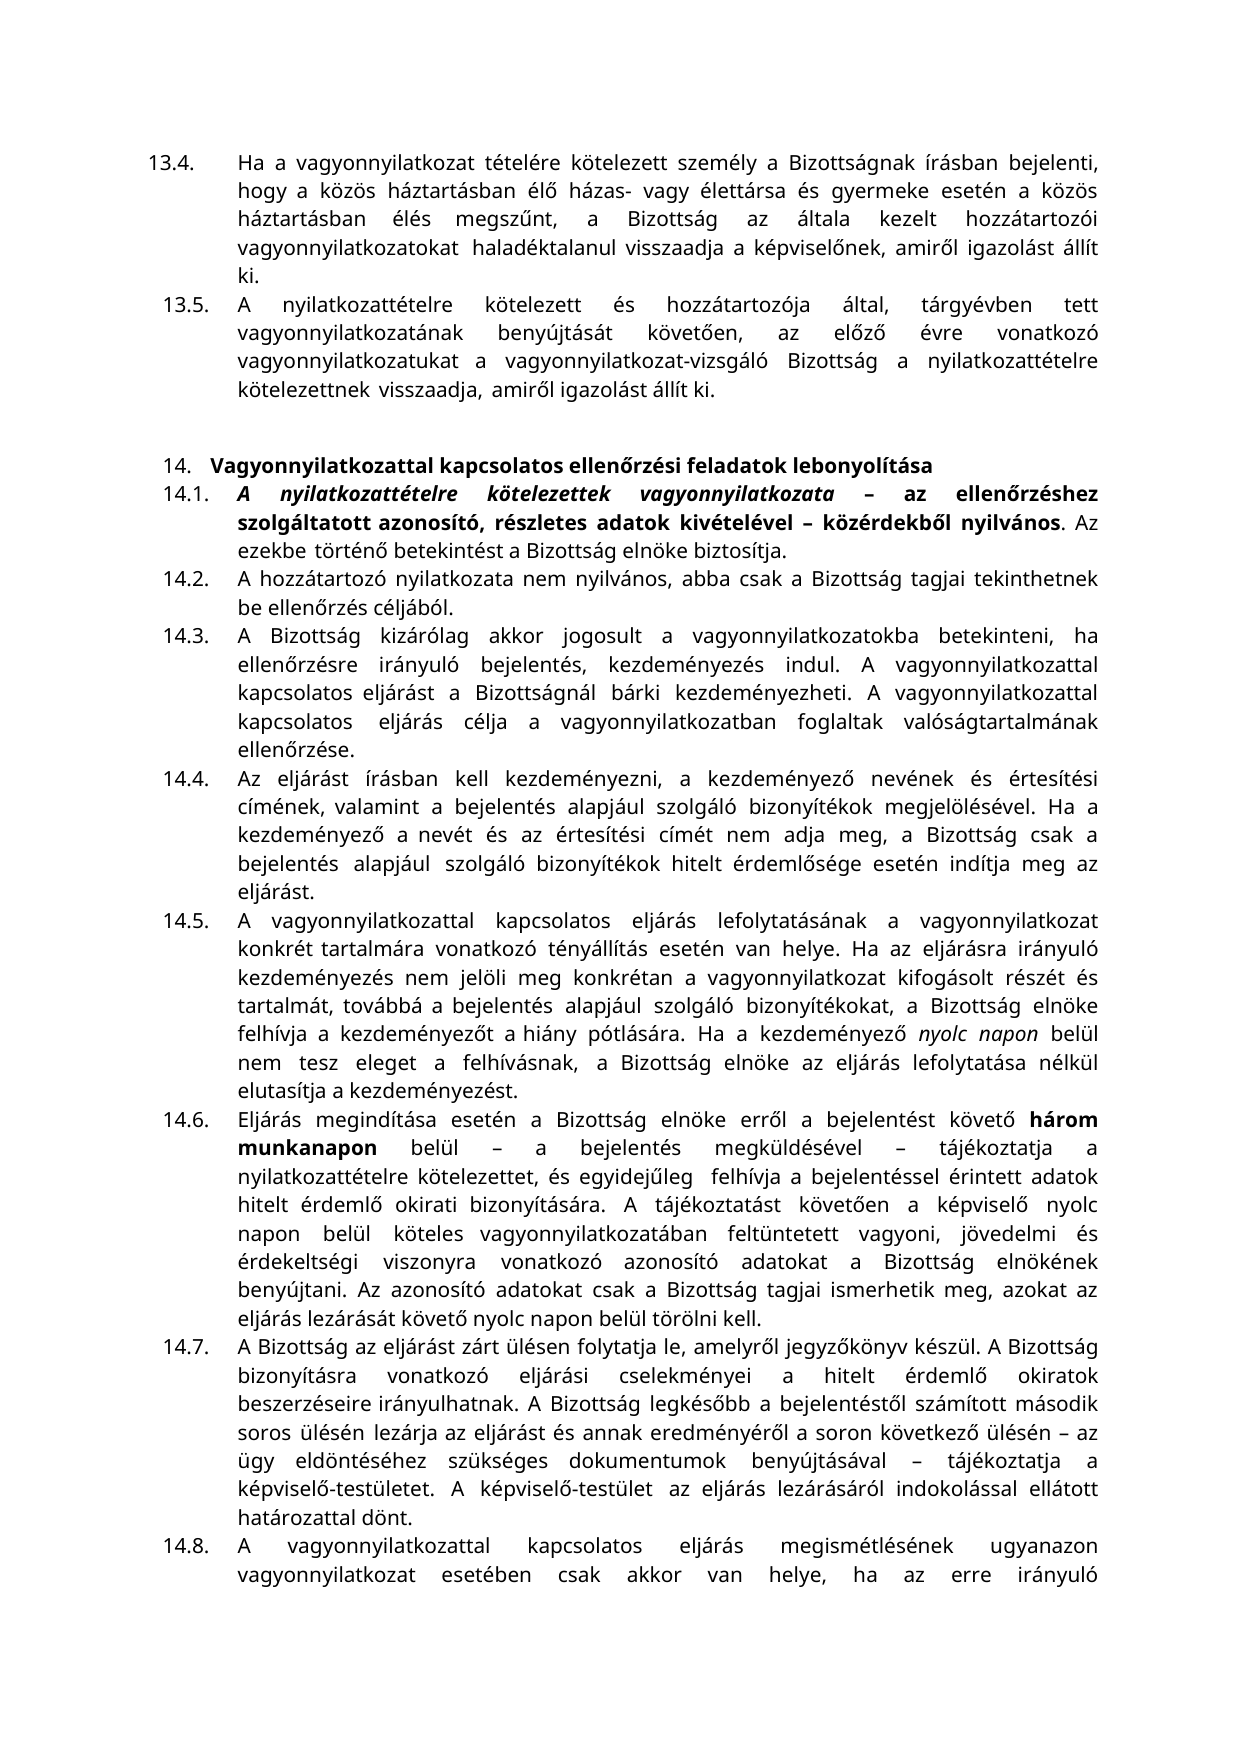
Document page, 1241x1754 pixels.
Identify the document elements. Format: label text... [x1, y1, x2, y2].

list Vagyonnyilatkozattal kapcsolatos ellenőrzési feladatok lebonyolítása [162, 451, 1098, 479]
list A Bizottság kizárólag akkor jogosult a vagyonnyilatkozatokba betekinteni, ha ellenőrzésre irányuló bejelentés, kezdeményezés indul. A vagyonnyilatkozattal kapcsolatos eljárást a Bizottságnál bárki kezdeményezheti. A vagyonnyilatkozattal kapcsolatos eljárás célja a vagyonnyilatkozatban foglaltak valóságtartalmának ellenőrzése. [162, 621, 1098, 764]
list A nyilatkozattételre kötelezett és hozzátartozója által, tárgyévben tett vagyonnyilatkozatának benyújtását követően, az előző évre vonatkozó vagyonnyilatkozatukat a vagyonnyilatkozat-vizsgáló Bizottság a nyilatkozattételre kötelezettnek visszaadja, amiről igazolást állít ki. [162, 290, 1098, 403]
list A Bizottság az eljárást zárt ülésen folytatja le, amelyről jegyzőkönyv készül. A Bizottság bizonyításra vonatkozó eljárási cselekményei a hitelt érdemlő okiratok beszerzéseire irányulhatnak. A Bizottság legkésőbb a bejelentéstől számított második soros ülésén lezárja az eljárást és annak eredményéről a soron következő ülésén – az ügy eldöntéséhez szükséges dokumentumok benyújtásával – tájékoztatja a képviselő-testületet. A képviselő-testület az eljárás lezárásáról indokolással ellátott határozattal dönt. [162, 1332, 1098, 1531]
list A hozzátartozó nyilatkozata nem nyilvános, abba csak a Bizottság tagjai tekinthetnek be ellenőrzés céljából. [162, 564, 1098, 621]
list A nyilatkozattételre kötelezettek vagyonnyilatkozata – az ellenőrzéshez szolgáltatott azonosító, részletes adatok kivételével – közérdekből nyilvános. Az ezekbe történő betekintést a Bizottság elnöke biztosítja. [162, 479, 1098, 564]
list Az eljárást írásban kell kezdeményezni, a kezdeményező nevének és értesítési címének, valamint a bejelentés alapjául szolgáló bizonyítékok megjelölésével. Ha a kezdeményező a nevét és az értesítési címét nem adja meg, a Bizottság csak a bejelentés alapjául szolgáló bizonyítékok hitelt érdemlősége esetén indítja meg az eljárást. [162, 764, 1098, 906]
list Ha a vagyonnyilatkozat tételére kötelezett személy a Bizottságnak írásban bejelenti, hogy a közös háztartásban élő házas- vagy élettársa és gyermeke esetén a közös háztartásban élés megszűnt, a Bizottság az általa kezelt hozzátartozói vagyonnyilatkozatokat haladéktalanul visszaadja a képviselőnek, amiről igazolást állít ki. [148, 148, 1098, 290]
list A vagyonnyilatkozattal kapcsolatos eljárás lefolytatásának a vagyonnyilatkozat konkrét tartalmára vonatkozó tényállítás esetén van helye. Ha az eljárásra irányuló kezdeményezés nem jelöli meg konkrétan a vagyonnyilatkozat kifogásolt részét és tartalmát, továbbá a bejelentés alapjául szolgáló bizonyítékokat, a Bizottság elnöke felhívja a kezdeményezőt a hiány pótlására. Ha a kezdeményező nyolc napon belül nem tesz eleget a felhívásnak, a Bizottság elnöke az eljárás lefolytatása nélkül elutasítja a kezdeményezést. [162, 906, 1098, 1105]
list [162, 1531, 1098, 1588]
list Eljárás megindítása esetén a Bizottság elnöke erről a bejelentést követő három munkanapon belül – a bejelentés megküldésével – tájékoztatja a nyilatkozattételre kötelezettet, és egyidejűleg felhívja a bejelentéssel érintett adatok hitelt érdemlő okirati bizonyítására. A tájékoztatást követően a képviselő nyolc napon belül köteles vagyonnyilatkozatában feltüntetett vagyoni, jövedelmi és érdekeltségi viszonyra vonatkozó azonosító adatokat a Bizottság elnökének benyújtani. Az azonosító adatokat csak a Bizottság tagjai ismerhetik meg, azokat az eljárás lezárását követő nyolc napon belül törölni kell. [162, 1105, 1098, 1332]
